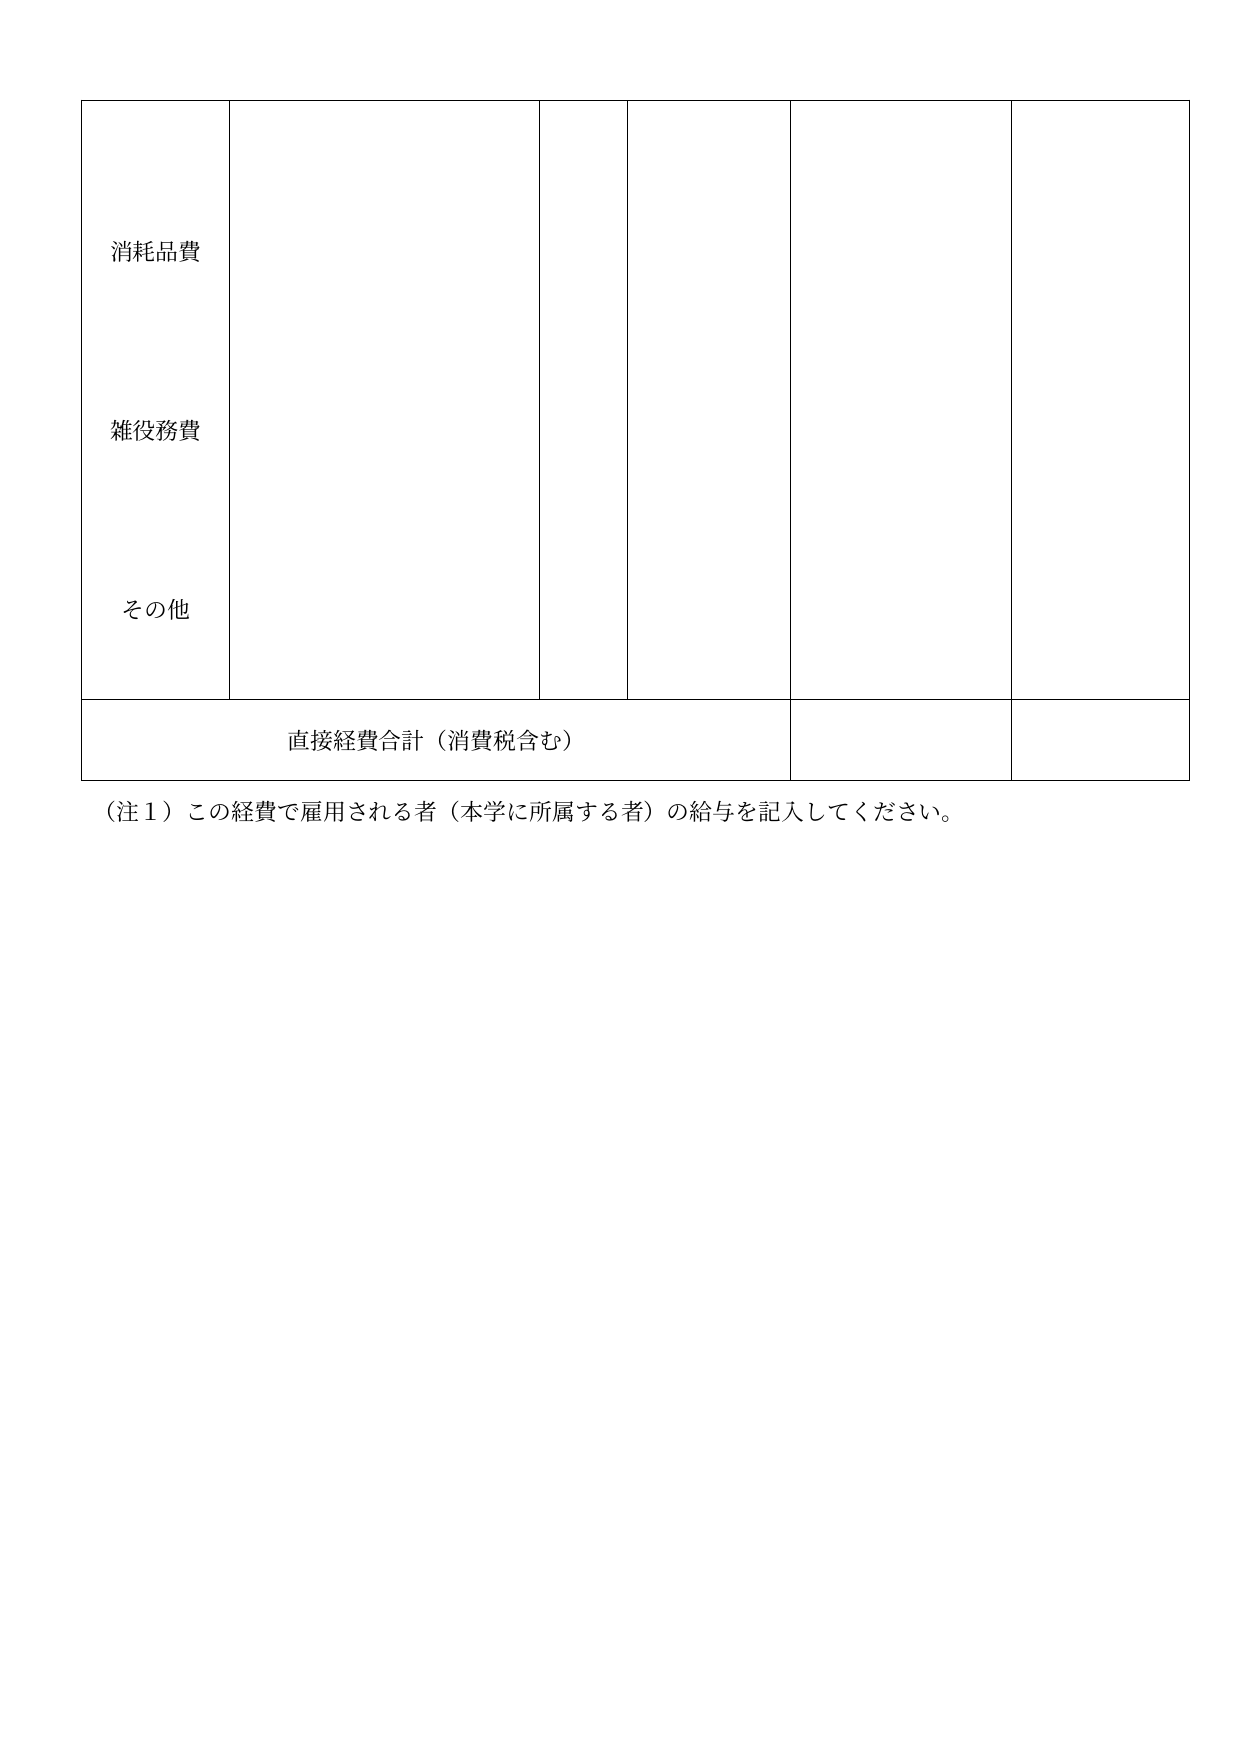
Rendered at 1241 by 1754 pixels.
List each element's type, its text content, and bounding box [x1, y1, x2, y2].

table_cell [540, 101, 627, 698]
table_cell [1012, 101, 1189, 698]
text （注１）この経費で雇用される者（本学に所属する者）の給与を記入してください。 [71, 781, 1169, 841]
table_cell 直接経費合計（消費税含む） [82, 700, 790, 780]
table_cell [82, 101, 229, 698]
table_cell [628, 101, 790, 698]
table_cell [791, 101, 1011, 698]
table_cell [230, 101, 539, 698]
table_cell [791, 700, 1011, 780]
table_cell [1012, 700, 1189, 780]
